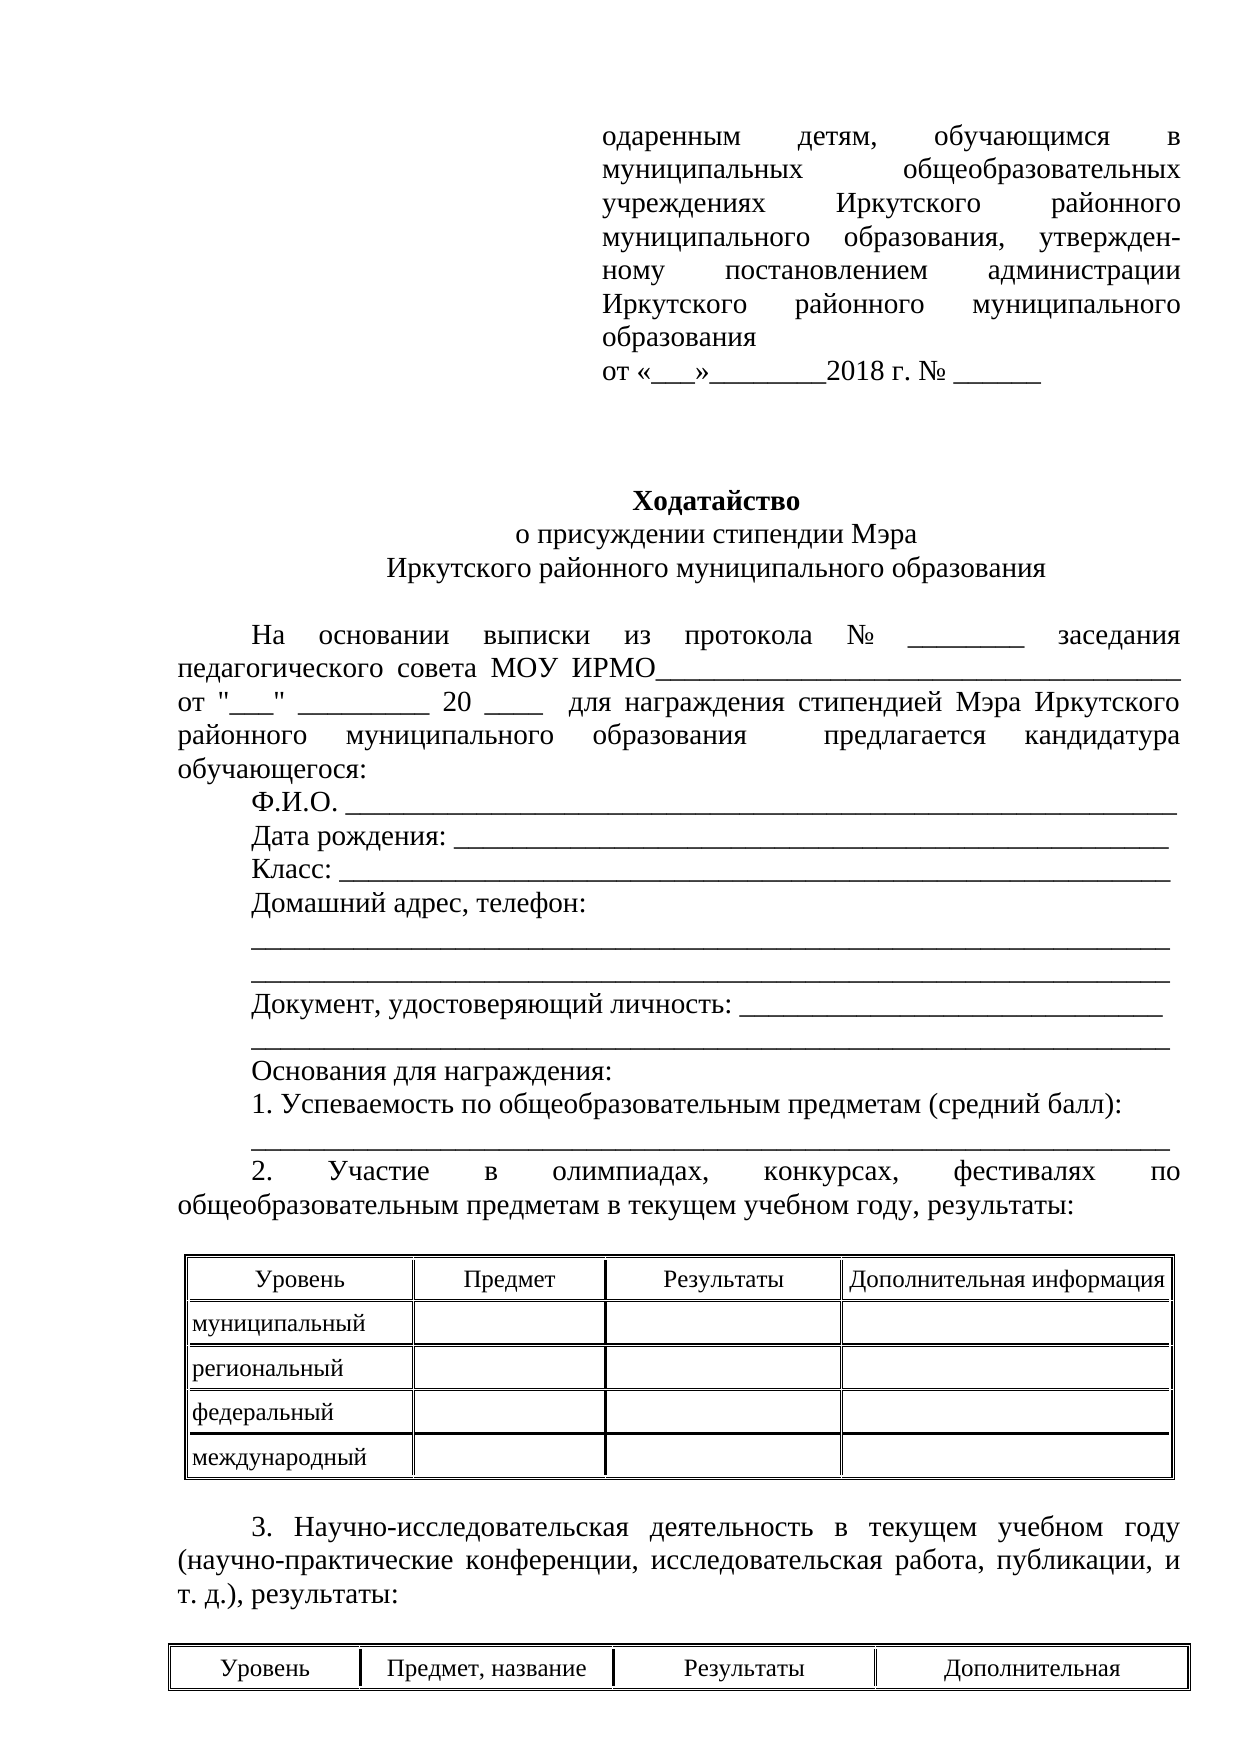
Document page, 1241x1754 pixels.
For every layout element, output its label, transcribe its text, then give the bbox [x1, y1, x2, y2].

text 3. Научно-исследовательская деятельность в текущем учебном году (научно-практические конференции, исследовательская работа, публикации, и т. д.), результаты: [177, 1509, 1181, 1609]
table_cell [843, 1343, 1172, 1388]
table_cell [415, 1391, 604, 1432]
text Документ, удостоверяющий личность: _____________________________ [177, 986, 1181, 1019]
table_cell [415, 1302, 604, 1343]
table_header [360, 1645, 613, 1688]
table_cell [415, 1347, 604, 1388]
text Иркутского районного муниципального образования [177, 550, 1181, 583]
table_cell федеральный [186, 1388, 413, 1432]
table_cell [605, 1435, 842, 1477]
text 2. Участие в олимпиадах, конкурсах, фестивалях по общеобразовательным предметам в текущем учебном году, результаты: [177, 1153, 1181, 1221]
table_cell [607, 1347, 840, 1388]
table_cell [842, 1432, 1171, 1477]
text 1. Успеваемость по общеобразовательным предметам (средний балл): [177, 1086, 1181, 1120]
table_header Дополнительная информация [842, 1258, 1171, 1299]
table_header Результаты [613, 1647, 876, 1688]
text Ходатайство [177, 483, 1181, 516]
table_cell [842, 1299, 1173, 1343]
text _______________________________________________________________ [177, 1120, 1181, 1153]
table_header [591, 118, 1192, 420]
text _______________________________________________________________ [177, 1019, 1181, 1053]
table_cell [842, 1388, 1173, 1432]
text Основания для награждения: [177, 1053, 1181, 1086]
table_cell международный [188, 1432, 413, 1477]
text На основании выписки из протокола № ________ заседания педагогического совета МОУ ИРМО____________________________________ от "___" _________ 20 ____ для награждения стипендией Мэра Иркутского районного муниципального образования предлагается кандидатура обучающегося: [177, 617, 1181, 784]
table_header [876, 1647, 1187, 1688]
text Ф.И.О. _________________________________________________________ [177, 784, 1181, 818]
text _______________________________________________________________ [177, 919, 1181, 952]
table_header Уровень [171, 1645, 360, 1688]
table_cell муниципальный [186, 1299, 413, 1343]
text Класс: _________________________________________________________ [177, 852, 1181, 885]
table_header Результаты [605, 1258, 842, 1299]
table_cell региональный [188, 1343, 412, 1388]
table_header Уровень [188, 1258, 413, 1299]
text о присуждении стипендии Мэра [177, 516, 1181, 550]
table_header Предмет [414, 1258, 605, 1299]
text Дата рождения: _________________________________________________ [177, 818, 1181, 852]
text Домашний адрес, телефон: [177, 885, 1181, 919]
table_cell [607, 1302, 840, 1343]
table_cell [607, 1391, 840, 1432]
table_cell [414, 1435, 605, 1477]
text _______________________________________________________________ [177, 952, 1181, 986]
